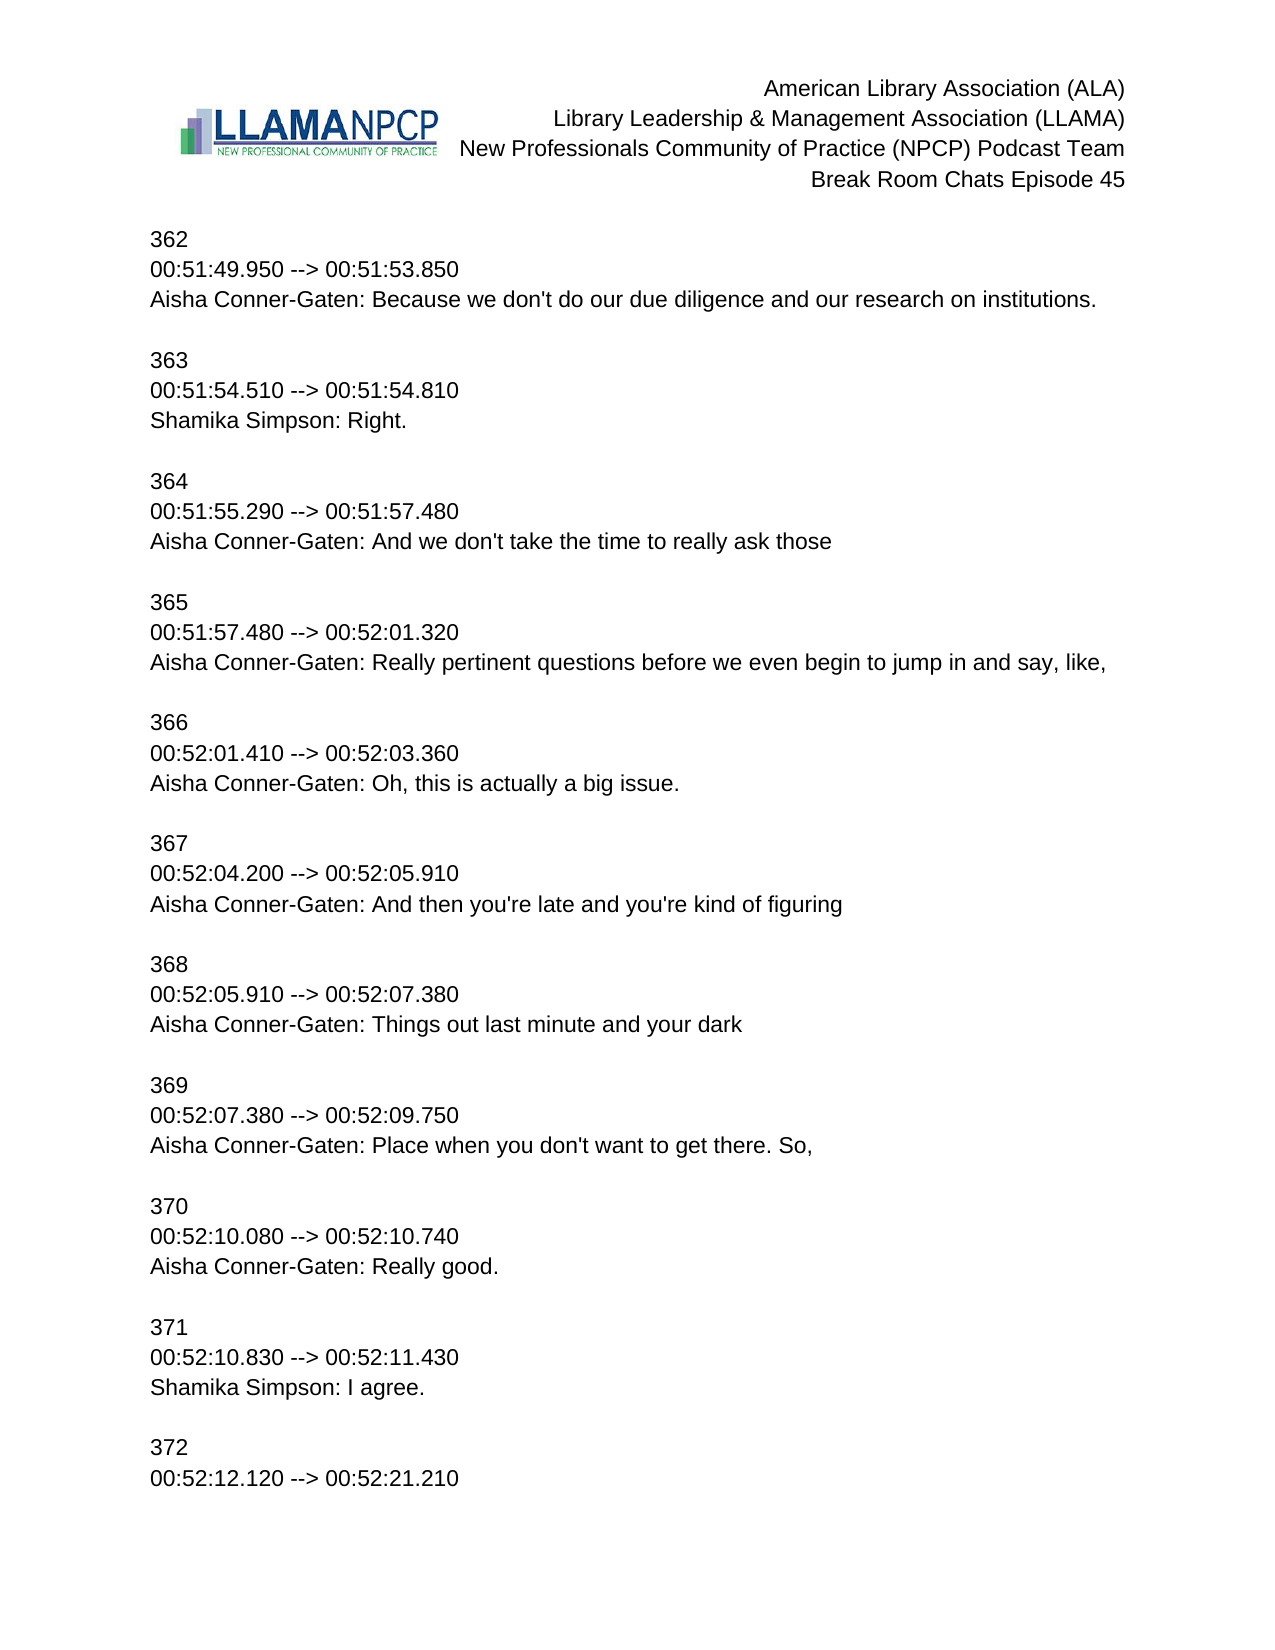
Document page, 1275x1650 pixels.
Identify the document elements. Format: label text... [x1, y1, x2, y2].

text 00:51:57.480 --> 00:52:01.320 [150, 619, 1125, 645]
text 00:52:05.910 --> 00:52:07.380 [150, 981, 1125, 1008]
text 00:52:10.080 --> 00:52:10.740 [150, 1223, 1125, 1249]
text 366 [150, 709, 1125, 736]
text 371 [150, 1313, 1125, 1340]
text 00:51:55.290 --> 00:51:57.480 [150, 498, 1125, 524]
text Aisha Conner-Gaten: Place when you don't want to get there. So, [150, 1132, 1125, 1159]
text Aisha Conner-Gaten: And then you're late and you're kind of figuring [150, 891, 1125, 917]
text 00:52:04.200 --> 00:52:05.910 [150, 860, 1125, 887]
picture [175, 91, 440, 179]
text 369 [150, 1072, 1125, 1098]
text 00:51:54.510 --> 00:51:54.810 [150, 377, 1125, 403]
text Aisha Conner-Gaten: Because we don't do our due diligence and our research on institutions. [150, 286, 1125, 313]
text 362 [150, 226, 1125, 252]
text 370 [150, 1193, 1125, 1219]
text 00:52:01.410 --> 00:52:03.360 [150, 739, 1125, 766]
text Aisha Conner-Gaten: Really pertinent questions before we even begin to jump in and say, like, [150, 649, 1125, 675]
text Aisha Conner-Gaten: And we don't take the time to really ask those [150, 528, 1125, 554]
text Aisha Conner-Gaten: Really good. [150, 1253, 1125, 1279]
text 00:52:10.830 --> 00:52:11.430 [150, 1344, 1125, 1370]
text Aisha Conner-Gaten: Oh, this is actually a big issue. [150, 770, 1125, 796]
text 365 [150, 588, 1125, 615]
text 364 [150, 468, 1125, 494]
text 00:52:12.120 --> 00:52:21.210 [150, 1464, 1125, 1491]
text Aisha Conner-Gaten: Things out last minute and your dark [150, 1011, 1125, 1038]
text Shamika Simpson: Right. [150, 407, 1125, 434]
text 363 [150, 347, 1125, 373]
text Shamika Simpson: I agree. [150, 1374, 1125, 1400]
text 372 [150, 1434, 1125, 1461]
text 367 [150, 830, 1125, 857]
text 00:52:07.380 --> 00:52:09.750 [150, 1102, 1125, 1128]
text 368 [150, 951, 1125, 977]
text 00:51:49.950 --> 00:51:53.850 [150, 256, 1125, 283]
